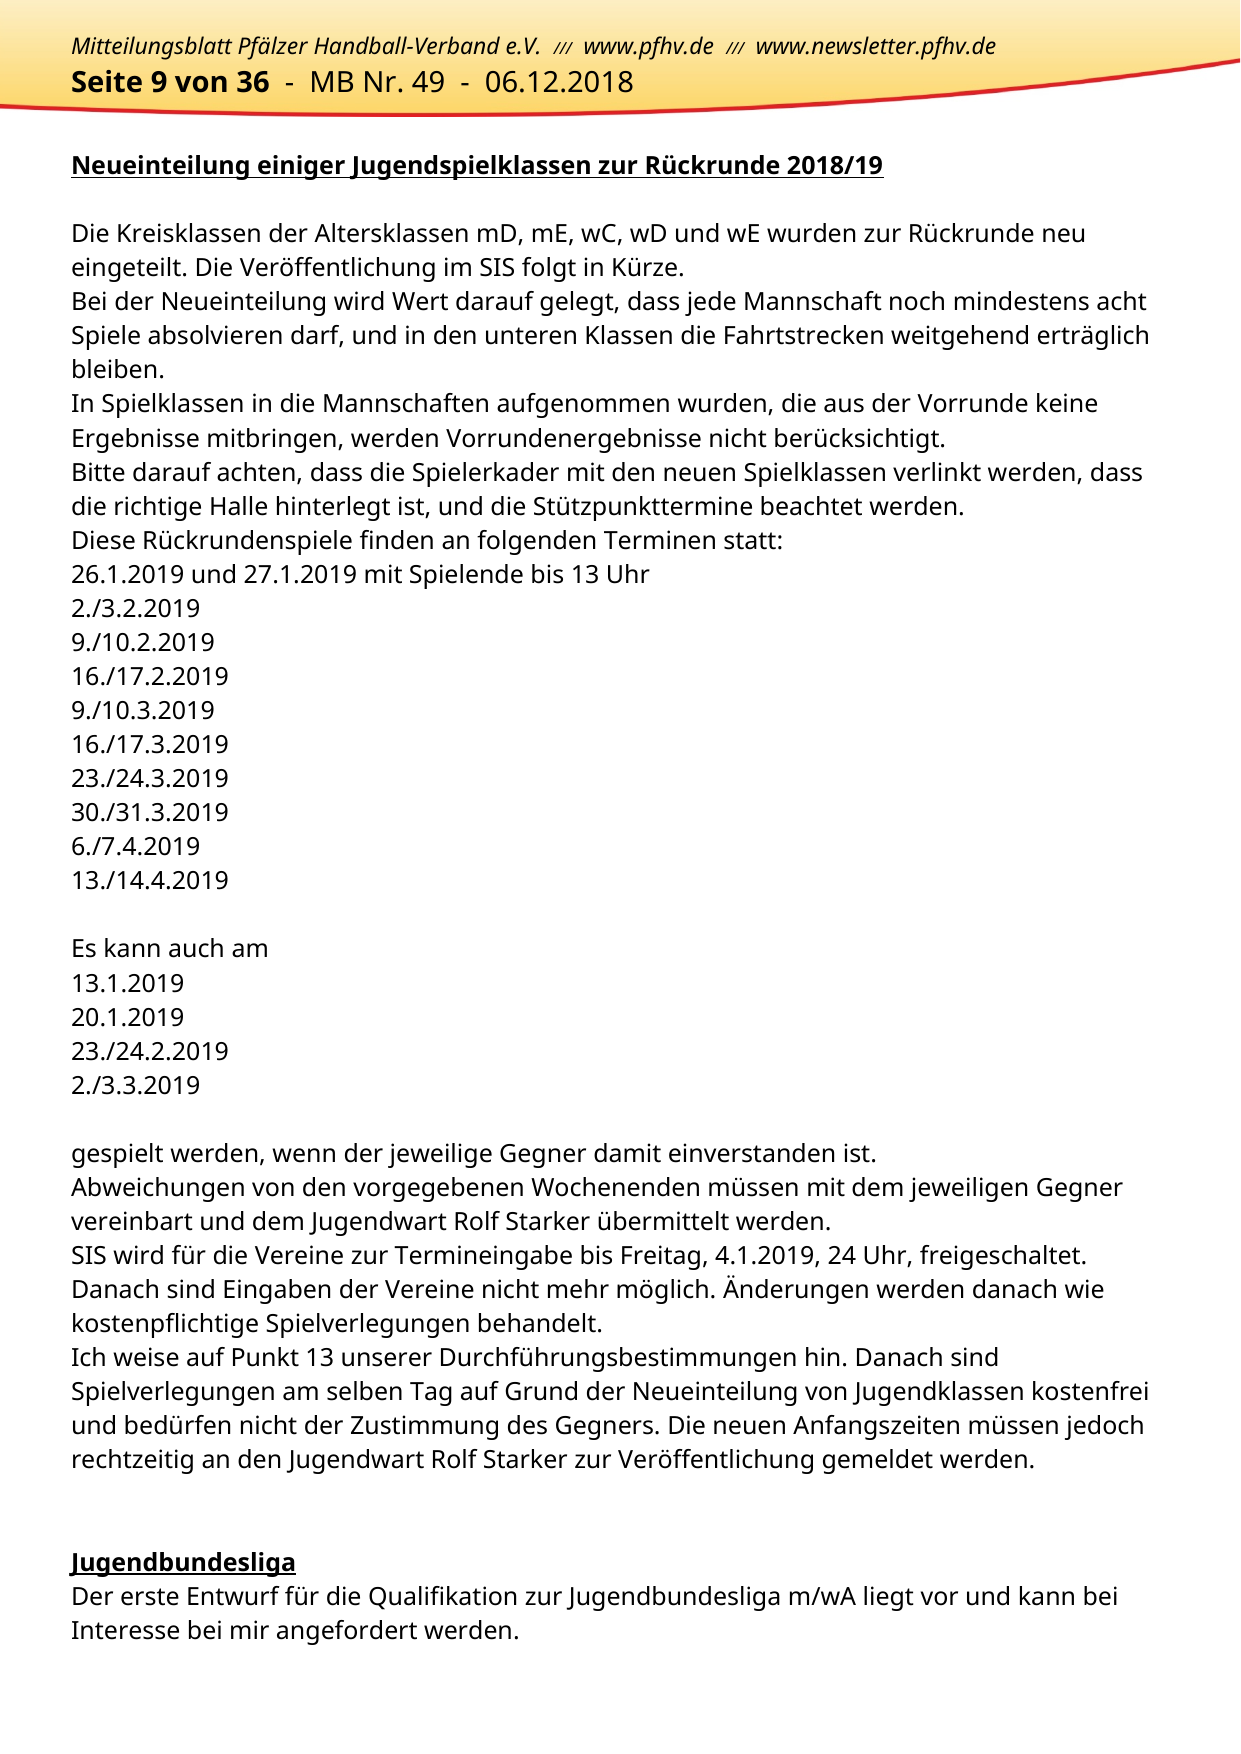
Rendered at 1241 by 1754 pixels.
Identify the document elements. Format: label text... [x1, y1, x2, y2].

text 23./24.2.2019 [71, 1033, 1169, 1067]
text 26.1.2019 und 27.1.2019 mit Spielende bis 13 Uhr [71, 556, 1169, 591]
text gespielt werden, wenn der jeweilige Gegner damit einverstanden ist. [71, 1136, 1169, 1169]
text Es kann auch am [71, 931, 1169, 965]
text Diese Rückrundenspiele finden an folgenden Terminen statt: [71, 522, 1169, 556]
text Bitte darauf achten, dass die Spielerkader mit den neuen Spielklassen verlinkt werden, dass die richtige Halle hinterlegt ist, und die Stützpunkttermine beachtet werden. [71, 454, 1169, 522]
text SIS wird für die Vereine zur Termineingabe bis Freitag, 4.1.2019, 24 Uhr, freigeschaltet. Danach sind Eingaben der Vereine nicht mehr möglich. Änderungen werden danach wie kostenpflichtige Spielverlegungen behandelt. [71, 1238, 1169, 1340]
text Abweichungen von den vorgegebenen Wochenenden müssen mit dem jeweiligen Gegner vereinbart und dem Jugendwart Rolf Starker übermittelt werden. [71, 1169, 1169, 1238]
text 16./17.2.2019 [71, 659, 1169, 693]
text 23./24.3.2019 [71, 761, 1169, 795]
text 6./7.4.2019 [71, 829, 1169, 863]
text 9./10.3.2019 [71, 693, 1169, 727]
text 2./3.2.2019 [71, 591, 1169, 624]
text 20.1.2019 [71, 999, 1169, 1033]
text Neueinteilung einiger Jugendspielklassen zur Rückrunde 2018/19 [71, 148, 1169, 182]
text 9./10.2.2019 [71, 624, 1169, 659]
text 2./3.3.2019 [71, 1067, 1169, 1101]
text Die Kreisklassen der Altersklassen mD, mE, wC, wD und wE wurden zur Rückrunde neu eingeteilt. Die Veröffentlichung im SIS folgt in Kürze. [71, 216, 1169, 284]
text 30./31.3.2019 [71, 795, 1169, 829]
text 13./14.4.2019 [71, 863, 1169, 897]
text 16./17.3.2019 [71, 727, 1169, 761]
text Ich weise auf Punkt 13 unserer Durchführungsbestimmungen hin. Danach sind Spielverlegungen am selben Tag auf Grund der Neueinteilung von Jugendklassen kostenfrei und bedürfen nicht der Zustimmung des Gegners. Die neuen Anfangszeiten müssen jedoch rechtzeitig an den Jugendwart Rolf Starker zur Veröffentlichung gemeldet werden. [71, 1340, 1169, 1476]
text In Spielklassen in die Mannschaften aufgenommen wurden, die aus der Vorrunde keine Ergebnisse mitbringen, werden Vorrundenergebnisse nicht berücksichtigt. [71, 386, 1169, 454]
text 13.1.2019 [71, 965, 1169, 999]
text Jugendbundesliga [71, 1544, 1169, 1578]
picture [0, 0, 1241, 117]
text Bei der Neueinteilung wird Wert darauf gelegt, dass jede Mannschaft noch mindestens acht Spiele absolvieren darf, und in den unteren Klassen die Fahrtstrecken weitgehend erträglich bleiben. [71, 284, 1169, 386]
text Der erste Entwurf für die Qualifikation zur Jugendbundesliga m/wA liegt vor und kann bei Interesse bei mir angefordert werden. [71, 1578, 1169, 1646]
